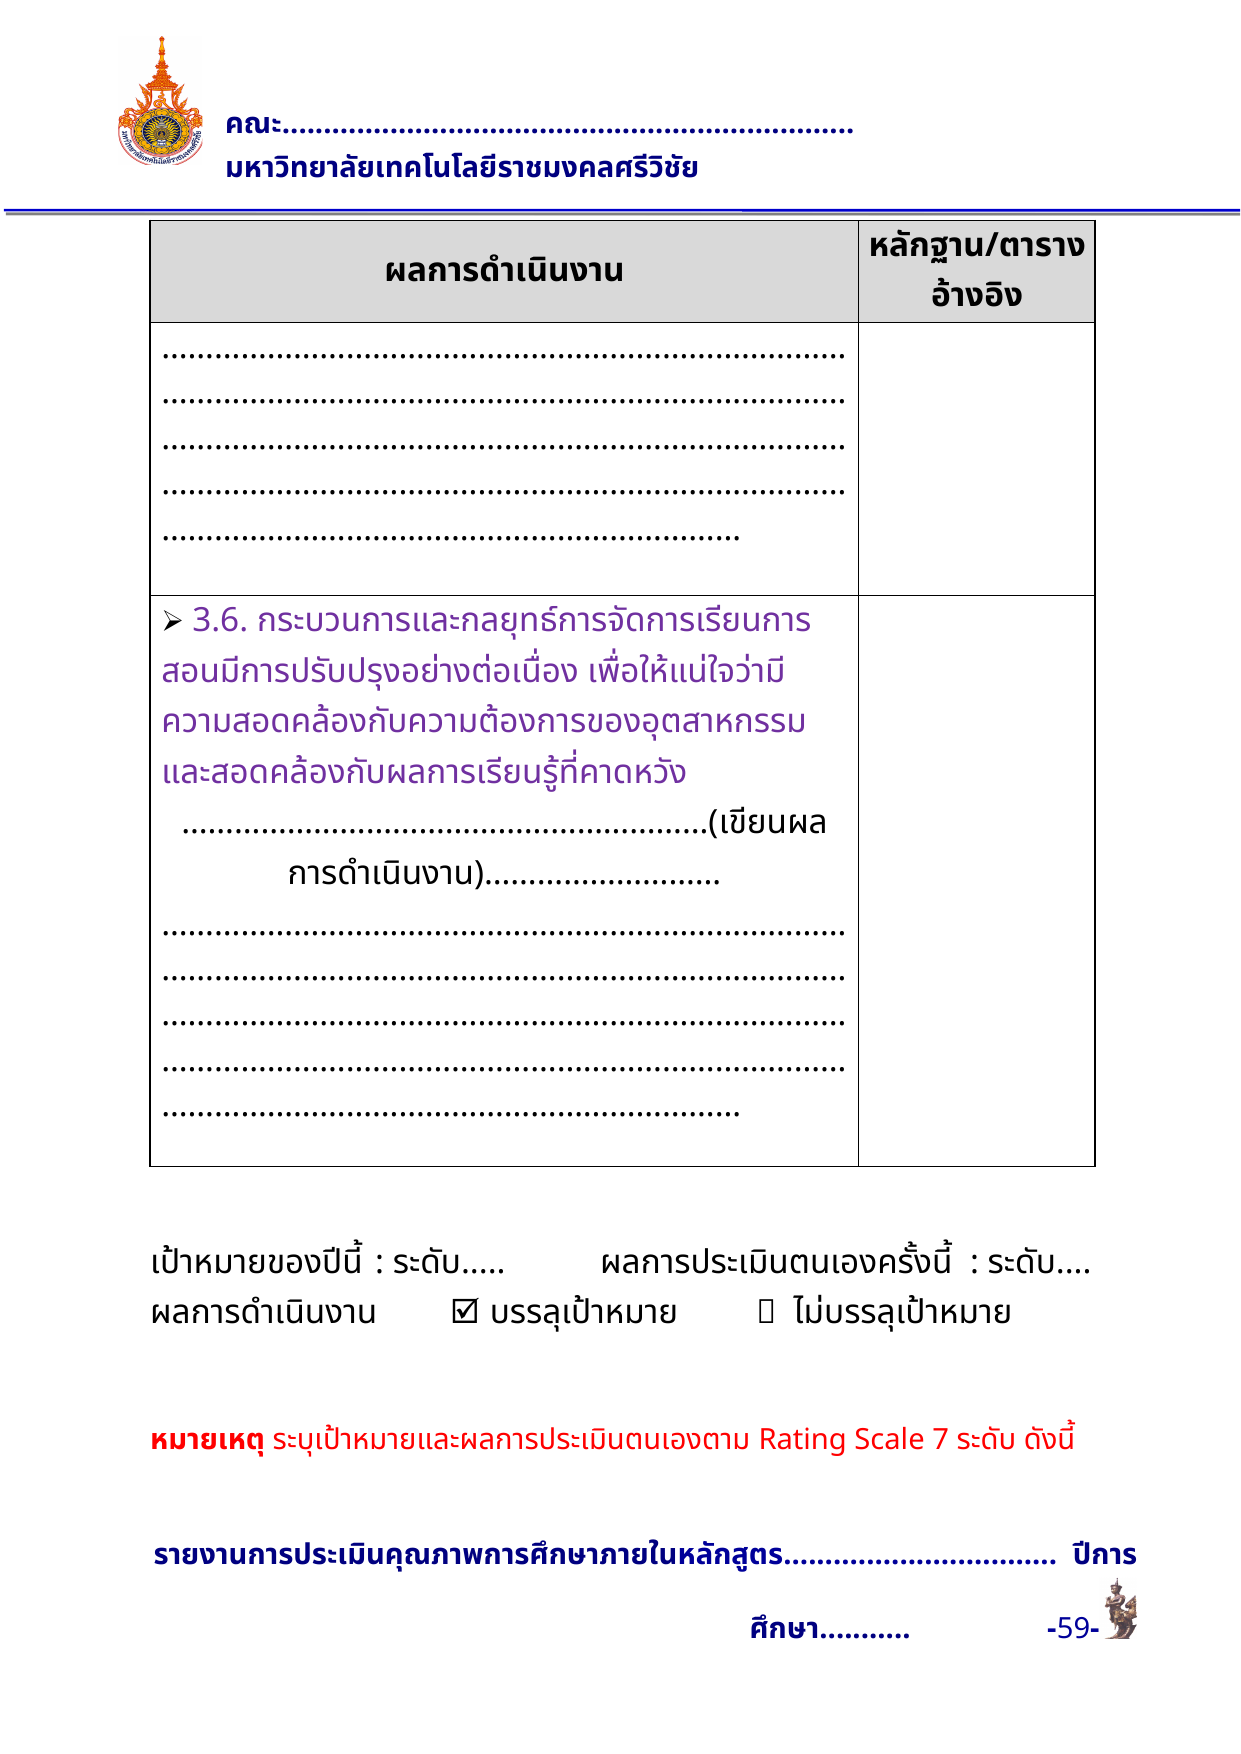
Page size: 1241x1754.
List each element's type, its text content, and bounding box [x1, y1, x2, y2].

text หมายเหตุ ระบุเป้าหมายและผลการประเมินตนเองตาม Rating Scale 7 ระดับ ดังนี้ [150, 1418, 1137, 1462]
text ผลการดำเนินงาน บรรลุเป้าหมาย ไม่บรรลุเป้าหมาย [150, 1288, 1137, 1339]
table_header ผลการดำเนินงาน [151, 221, 858, 322]
picture [1099, 1577, 1138, 1639]
picture [118, 36, 203, 165]
table_header หลักฐาน/ตารางอ้างอิง [859, 221, 1094, 322]
table_cell 3.6. กระบวนการและกลยุทธ์การจัดการเรียนการสอนมีการปรับปรุงอย่างต่อเนื่อง เพื่อให้แน่ใจว่ามีความสอดคล้องกับความต้องการของอุตสาหกรรมและสอดคล้องกับผลการเรียนรู้ที่คาดหวัง ……………………………………………………(เขียนผลการดำเนินงาน)……………………… ……………………………………………………………………………………………………………………………………………………………………………………………………………………………………………………………………………………………………………………………………………… [151, 596, 858, 1166]
text เป้าหมายของปีนี้ : ระดับ..... ผลการประเมินตนเองครั้งนี้ : ระดับ.... [150, 1238, 1137, 1288]
table_cell [859, 323, 1094, 595]
table_cell [859, 596, 1094, 1166]
